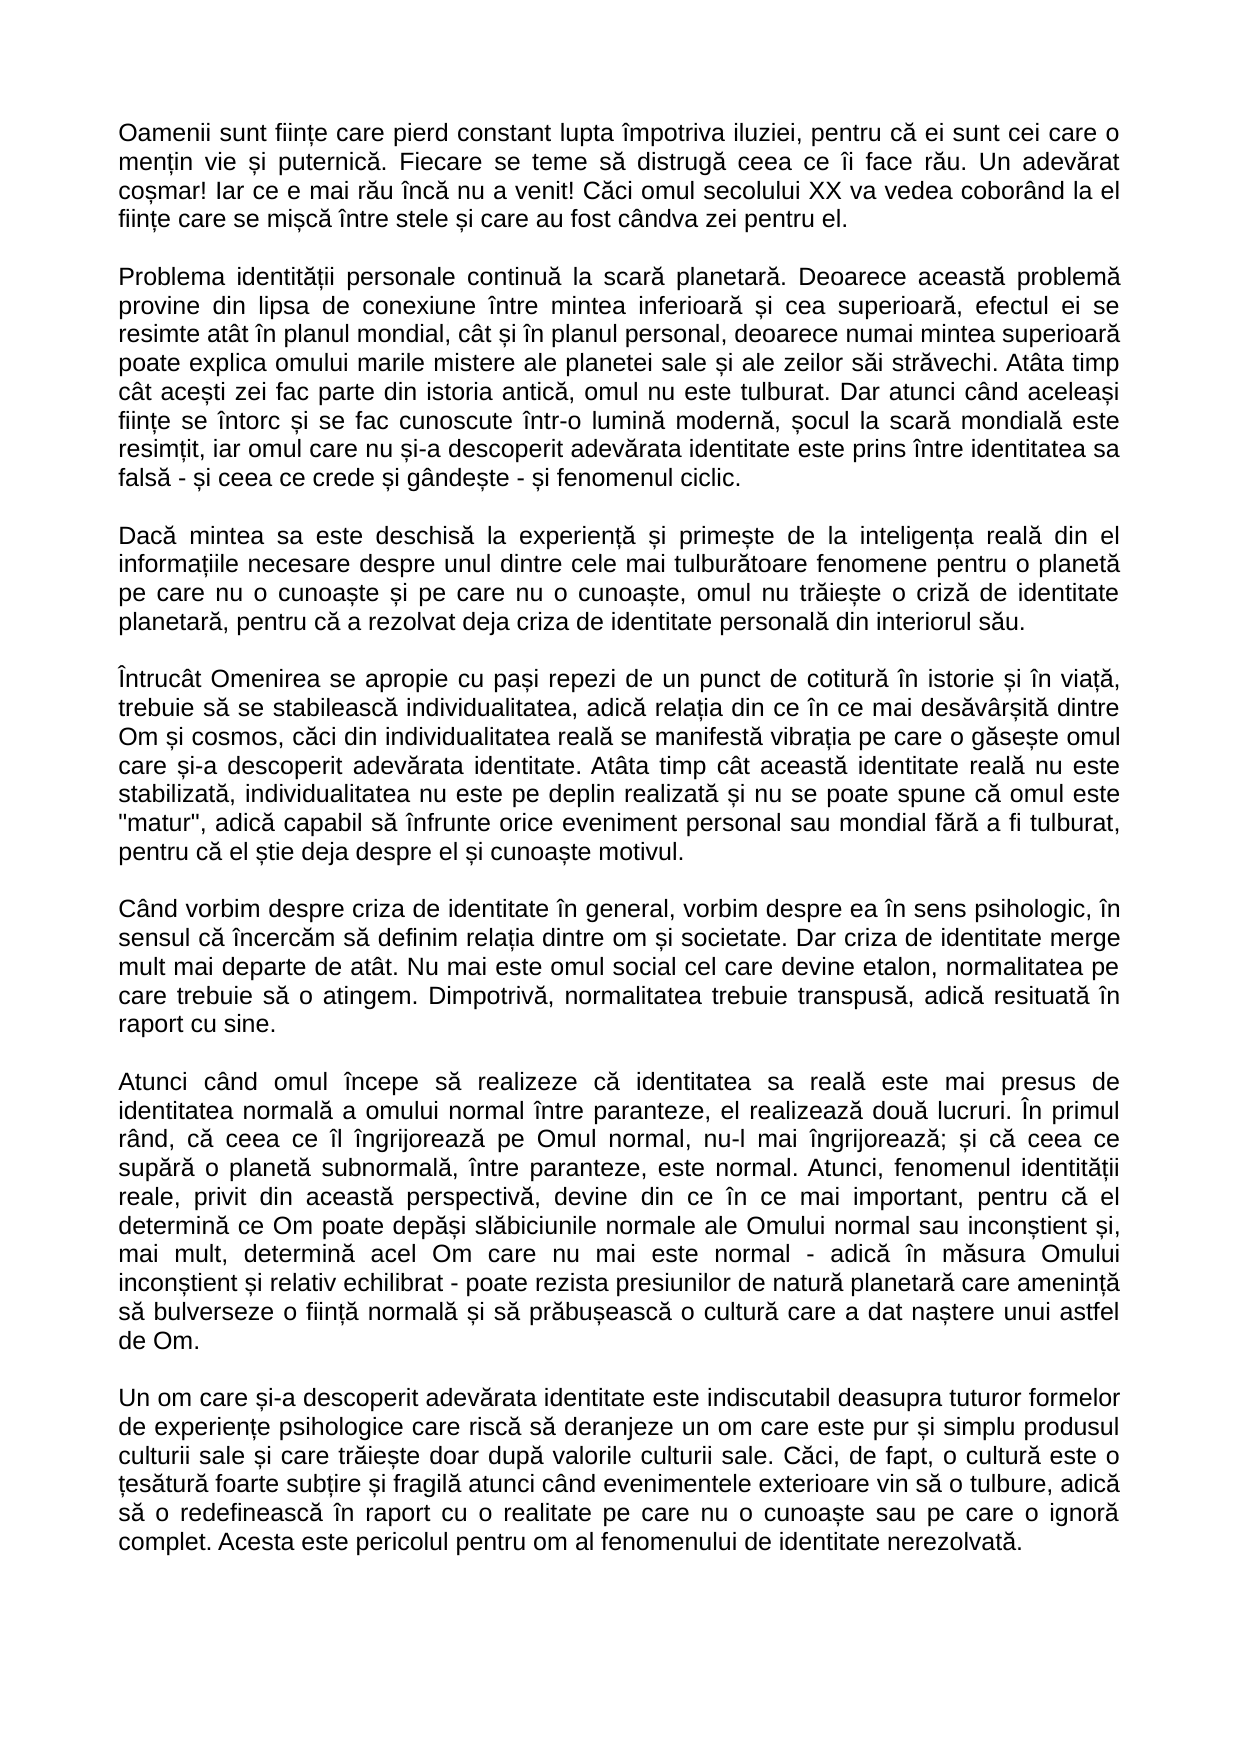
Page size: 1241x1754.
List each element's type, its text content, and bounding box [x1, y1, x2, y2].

text Problema identității personale continuă la scară planetară. Deoarece această problemă provine din lipsa de conexiune între mintea inferioară și cea superioară, efectul ei se resimte atât în planul mondial, cât și în planul personal, deoarece numai mintea superioară poate explica omului marile mistere ale planetei sale și ale zeilor săi străvechi. Atâta timp cât acești zei fac parte din istoria antică, omul nu este tulburat. Dar atunci când aceleași ființe se întorc și se fac cunoscute într-o lumină modernă, șocul la scară mondială este resimțit, iar omul care nu și-a descoperit adevărata identitate este prins între identitatea sa falsă - și ceea ce crede și gândește - și fenomenul ciclic. [118, 262, 1122, 492]
text Un om care și-a descoperit adevărata identitate este indiscutabil deasupra tuturor formelor de experiențe psihologice care riscă să deranjeze un om care este pur și simplu produsul culturii sale și care trăiește doar după valorile culturii sale. Căci, de fapt, o cultură este o țesătură foarte subțire și fragilă atunci când evenimentele exterioare vin să o tulbure, adică să o redefinească în raport cu o realitate pe care nu o cunoaște sau pe care o ignoră complet. Acesta este pericolul pentru om al fenomenului de identitate nerezolvată. [118, 1383, 1122, 1556]
text Întrucât Omenirea se apropie cu pași repezi de un punct de cotitură în istorie și în viață, trebuie să se stabilească individualitatea, adică relația din ce în ce mai desăvârșită dintre Om și cosmos, căci din individualitatea reală se manifestă vibrația pe care o găsește omul care și-a descoperit adevărata identitate. Atâta timp cât această identitate reală nu este stabilizată, individualitatea nu este pe deplin realizată și nu se poate spune că omul este "matur", adică capabil să înfrunte orice eveniment personal sau mondial fără a fi tulburat, pentru că el știe deja despre el și cunoaște motivul. [118, 664, 1122, 866]
text Atunci când omul începe să realizeze că identitatea sa reală este mai presus de identitatea normală a omului normal între paranteze, el realizează două lucruri. În primul rând, că ceea ce îl îngrijorează pe Omul normal, nu-l mai îngrijorează; și că ceea ce supără o planetă subnormală, între paranteze, este normal. Atunci, fenomenul identității reale, privit din această perspectivă, devine din ce în ce mai important, pentru că el determină ce Om poate depăși slăbiciunile normale ale Omului normal sau inconștient și, mai mult, determină acel Om care nu mai este normal - adică în măsura Omului inconștient și relativ echilibrat - poate rezista presiunilor de natură planetară care amenință să bulverseze o ființă normală și să prăbușească o cultură care a dat naștere unui astfel de Om. [118, 1067, 1122, 1354]
text Oamenii sunt ființe care pierd constant lupta împotriva iluziei, pentru că ei sunt cei care o mențin vie și puternică. Fiecare se teme să distrugă ceea ce îi face rău. Un adevărat coșmar! Iar ce e mai rău încă nu a venit! Căci omul secolului XX va vedea coborând la el ființe care se mișcă între stele și care au fost cândva zei pentru el. [118, 118, 1122, 233]
text Când vorbim despre criza de identitate în general, vorbim despre ea în sens psihologic, în sensul că încercăm să definim relația dintre om și societate. Dar criza de identitate merge mult mai departe de atât. Nu mai este omul social cel care devine etalon, normalitatea pe care trebuie să o atingem. Dimpotrivă, normalitatea trebuie transpusă, adică resituată în raport cu sine. [118, 894, 1122, 1038]
text Dacă mintea sa este deschisă la experiență și primește de la inteligența reală din el informațiile necesare despre unul dintre cele mai tulburătoare fenomene pentru o planetă pe care nu o cunoaște și pe care nu o cunoaște, omul nu trăiește o criză de identitate planetară, pentru că a rezolvat deja criza de identitate personală din interiorul său. [118, 521, 1122, 636]
